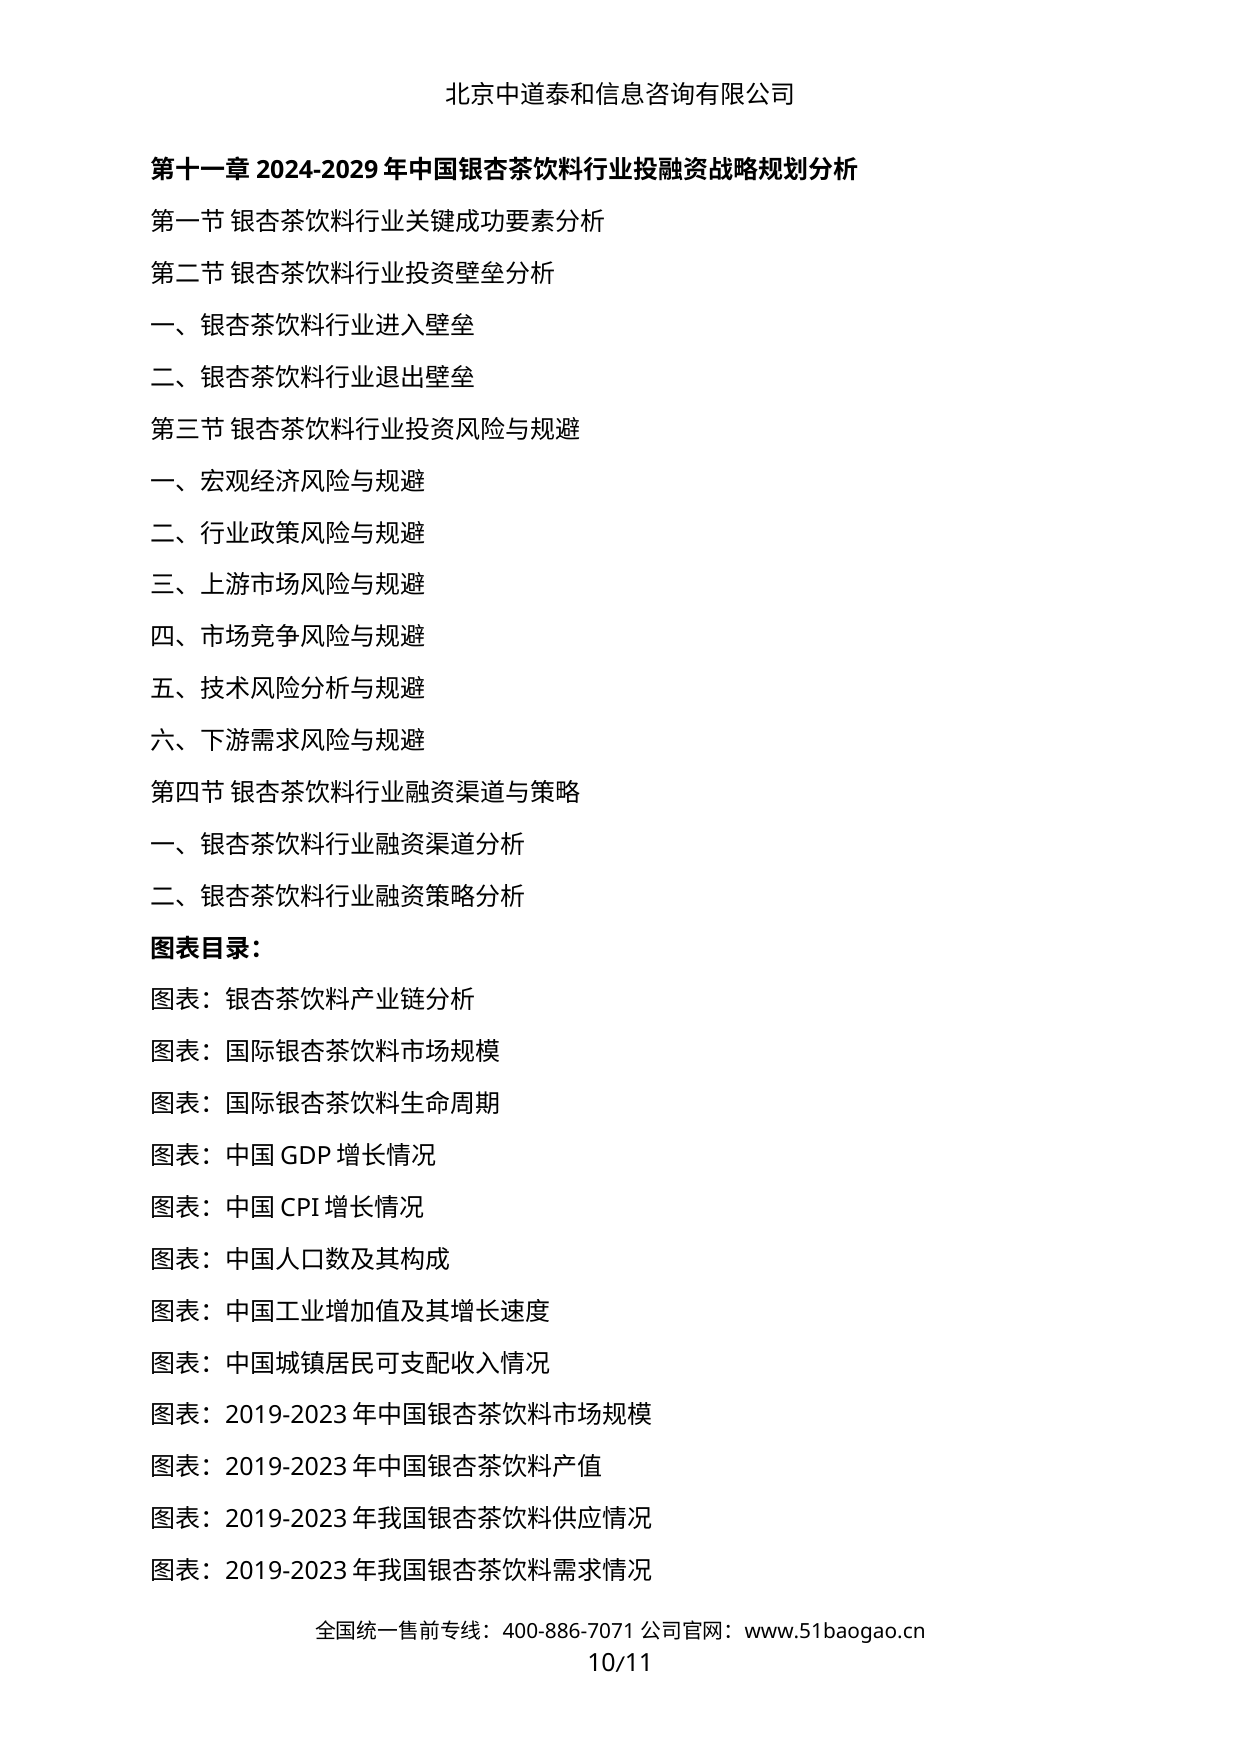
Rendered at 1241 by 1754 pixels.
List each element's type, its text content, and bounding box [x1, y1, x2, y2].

text 图表：2019-2023年中国银杏茶饮料产值 [150, 1447, 1090, 1483]
text 三、上游市场风险与规避 [150, 565, 1090, 601]
text 图表：2019-2023年我国银杏茶饮料供应情况 [150, 1499, 1090, 1535]
text 一、银杏茶饮料行业融资渠道分析 [150, 824, 1090, 861]
text 图表：国际银杏茶饮料市场规模 [150, 1032, 1090, 1068]
text 图表：国际银杏茶饮料生命周期 [150, 1084, 1090, 1120]
text 图表：中国人口数及其构成 [150, 1239, 1090, 1276]
text 第二节 银杏茶饮料行业投资壁垒分析 [150, 254, 1090, 290]
text 五、技术风险分析与规避 [150, 669, 1090, 705]
text 六、下游需求风险与规避 [150, 721, 1090, 757]
text 二、银杏茶饮料行业退出壁垒 [150, 357, 1090, 394]
text 图表：中国城镇居民可支配收入情况 [150, 1343, 1090, 1379]
text 图表：中国工业增加值及其增长速度 [150, 1291, 1090, 1327]
text 四、市场竞争风险与规避 [150, 617, 1090, 653]
text 第三节 银杏茶饮料行业投资风险与规避 [150, 409, 1090, 446]
text 一、宏观经济风险与规避 [150, 461, 1090, 497]
text 图表：银杏茶饮料产业链分析 [150, 980, 1090, 1016]
text 二、银杏茶饮料行业融资策略分析 [150, 876, 1090, 912]
text 图表：中国CPI增长情况 [150, 1187, 1090, 1224]
text 图表目录： [150, 928, 1090, 964]
text 图表：2019-2023年中国银杏茶饮料市场规模 [150, 1395, 1090, 1431]
text 图表：2019-2023年我国银杏茶饮料需求情况 [150, 1551, 1090, 1587]
text 二、行业政策风险与规避 [150, 513, 1090, 549]
text 第四节 银杏茶饮料行业融资渠道与策略 [150, 772, 1090, 809]
text 图表：中国GDP增长情况 [150, 1136, 1090, 1172]
text 一、银杏茶饮料行业进入壁垒 [150, 306, 1090, 342]
text 第一节 银杏茶饮料行业关键成功要素分析 [150, 202, 1090, 238]
text 第十一章 2024-2029年中国银杏茶饮料行业投融资战略规划分析 [150, 150, 1090, 186]
